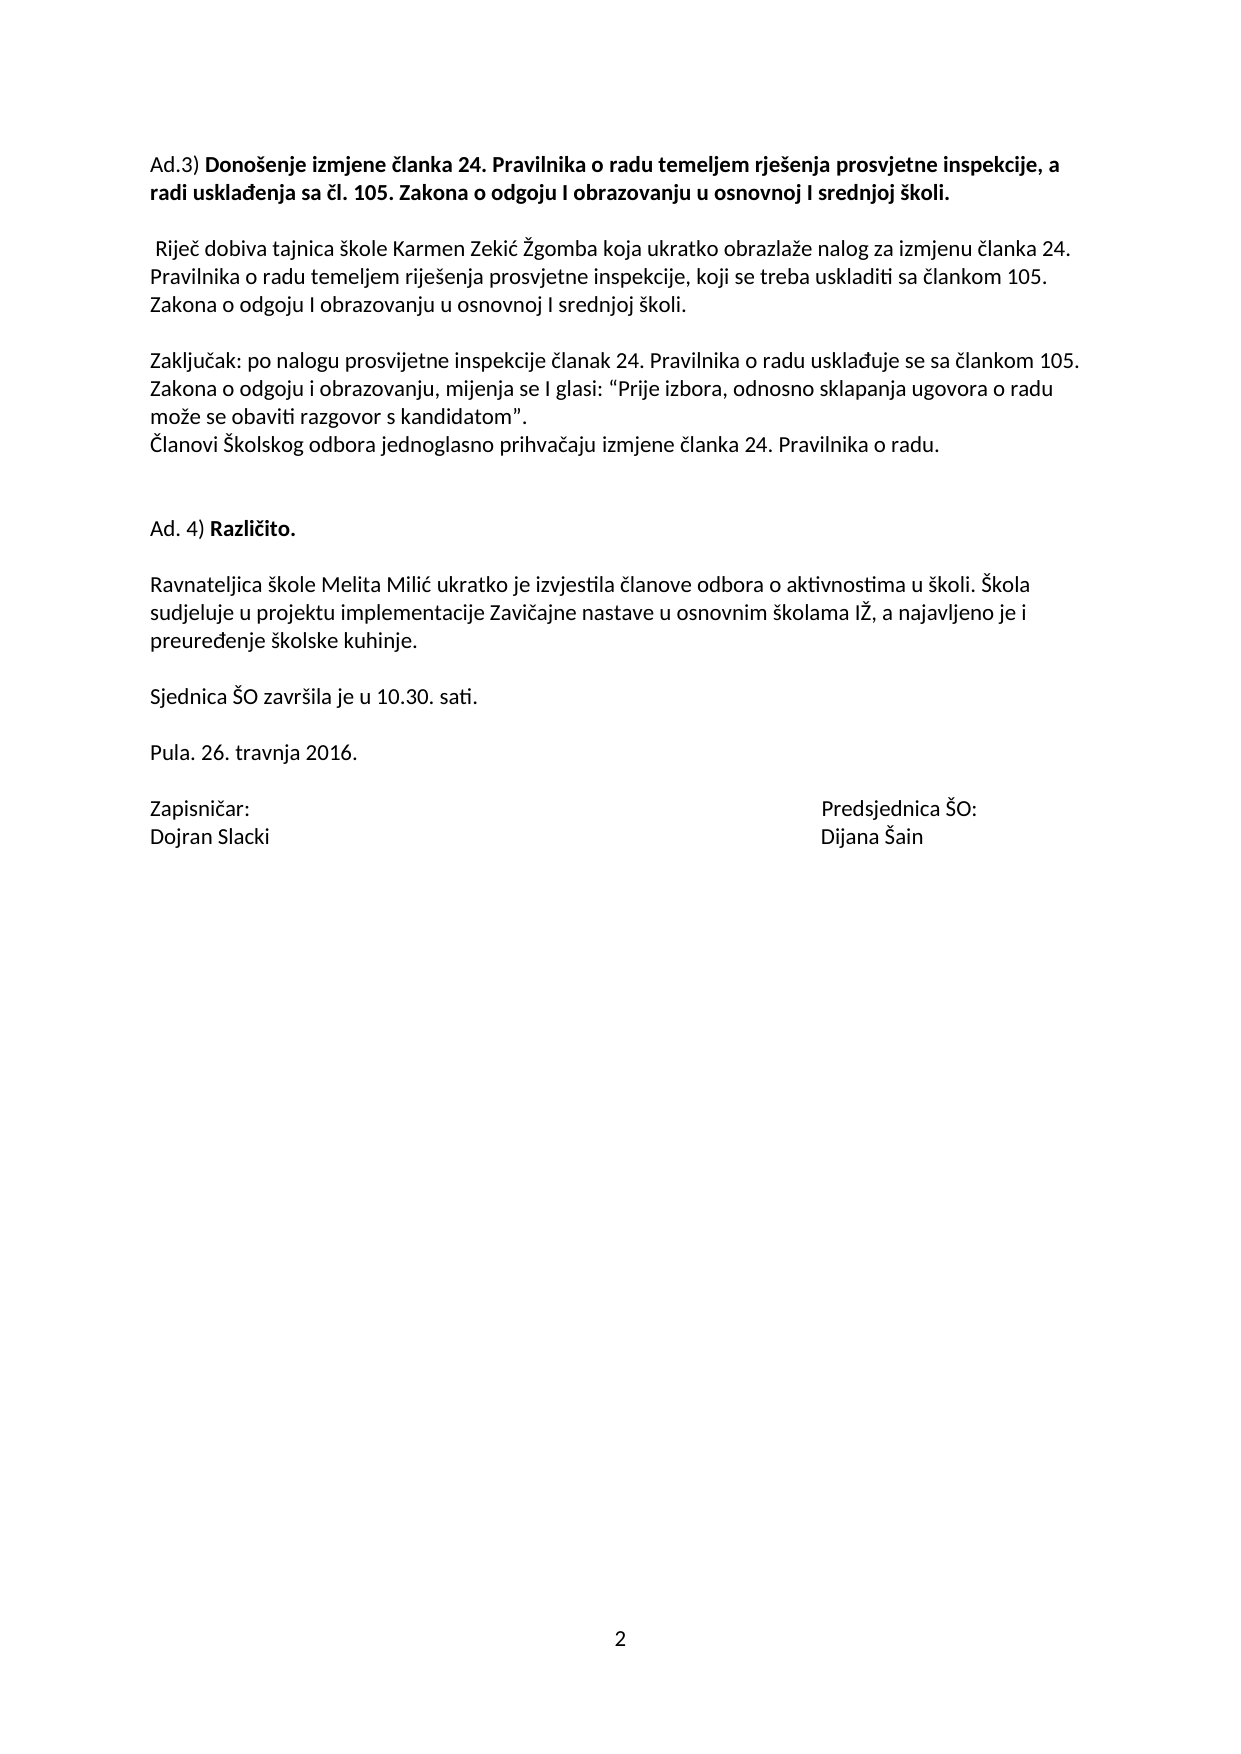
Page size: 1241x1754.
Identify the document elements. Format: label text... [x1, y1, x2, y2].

text Sjednica ŠO završila je u 10.30. sati. [150, 682, 1090, 710]
text Zapisničar: Predsjednica ŠO: [150, 794, 1090, 822]
text Ad.3) Donošenje izmjene članka 24. Pravilnika o radu temeljem rješenja prosvjetne inspekcije, a radi usklađenja sa čl. 105. Zakona o odgoju I obrazovanju u osnovnoj I srednjoj školi. [150, 150, 1090, 206]
text Pula. 26. travnja 2016. [150, 738, 1090, 766]
text Dojran Slacki Dijana Šain [150, 822, 1090, 851]
text Članovi Školskog odbora jednoglasno prihvačaju izmjene članka 24. Pravilnika o radu. [150, 430, 1090, 458]
text Zaključak: po nalogu prosvijetne inspekcije članak 24. Pravilnika o radu usklađuje se sa člankom 105. Zakona o odgoju i obrazovanju, mijenja se I glasi: “Prije izbora, odnosno sklapanja ugovora o radu može se obaviti razgovor s kandidatom”. [150, 346, 1090, 430]
text Riječ dobiva tajnica škole Karmen Zekić Žgomba koja ukratko obrazlaže nalog za izmjenu članka 24. Pravilnika o radu temeljem riješenja prosvjetne inspekcije, koji se treba uskladiti sa člankom 105. Zakona o odgoju I obrazovanju u osnovnoj I srednjoj školi. [150, 234, 1090, 318]
text Ad. 4) Različito. [150, 514, 1090, 542]
text Ravnateljica škole Melita Milić ukratko je izvjestila članove odbora o aktivnostima u školi. Škola sudjeluje u projektu implementacije Zavičajne nastave u osnovnim školama IŽ, a najavljeno je i preuređenje školske kuhinje. [150, 570, 1090, 654]
